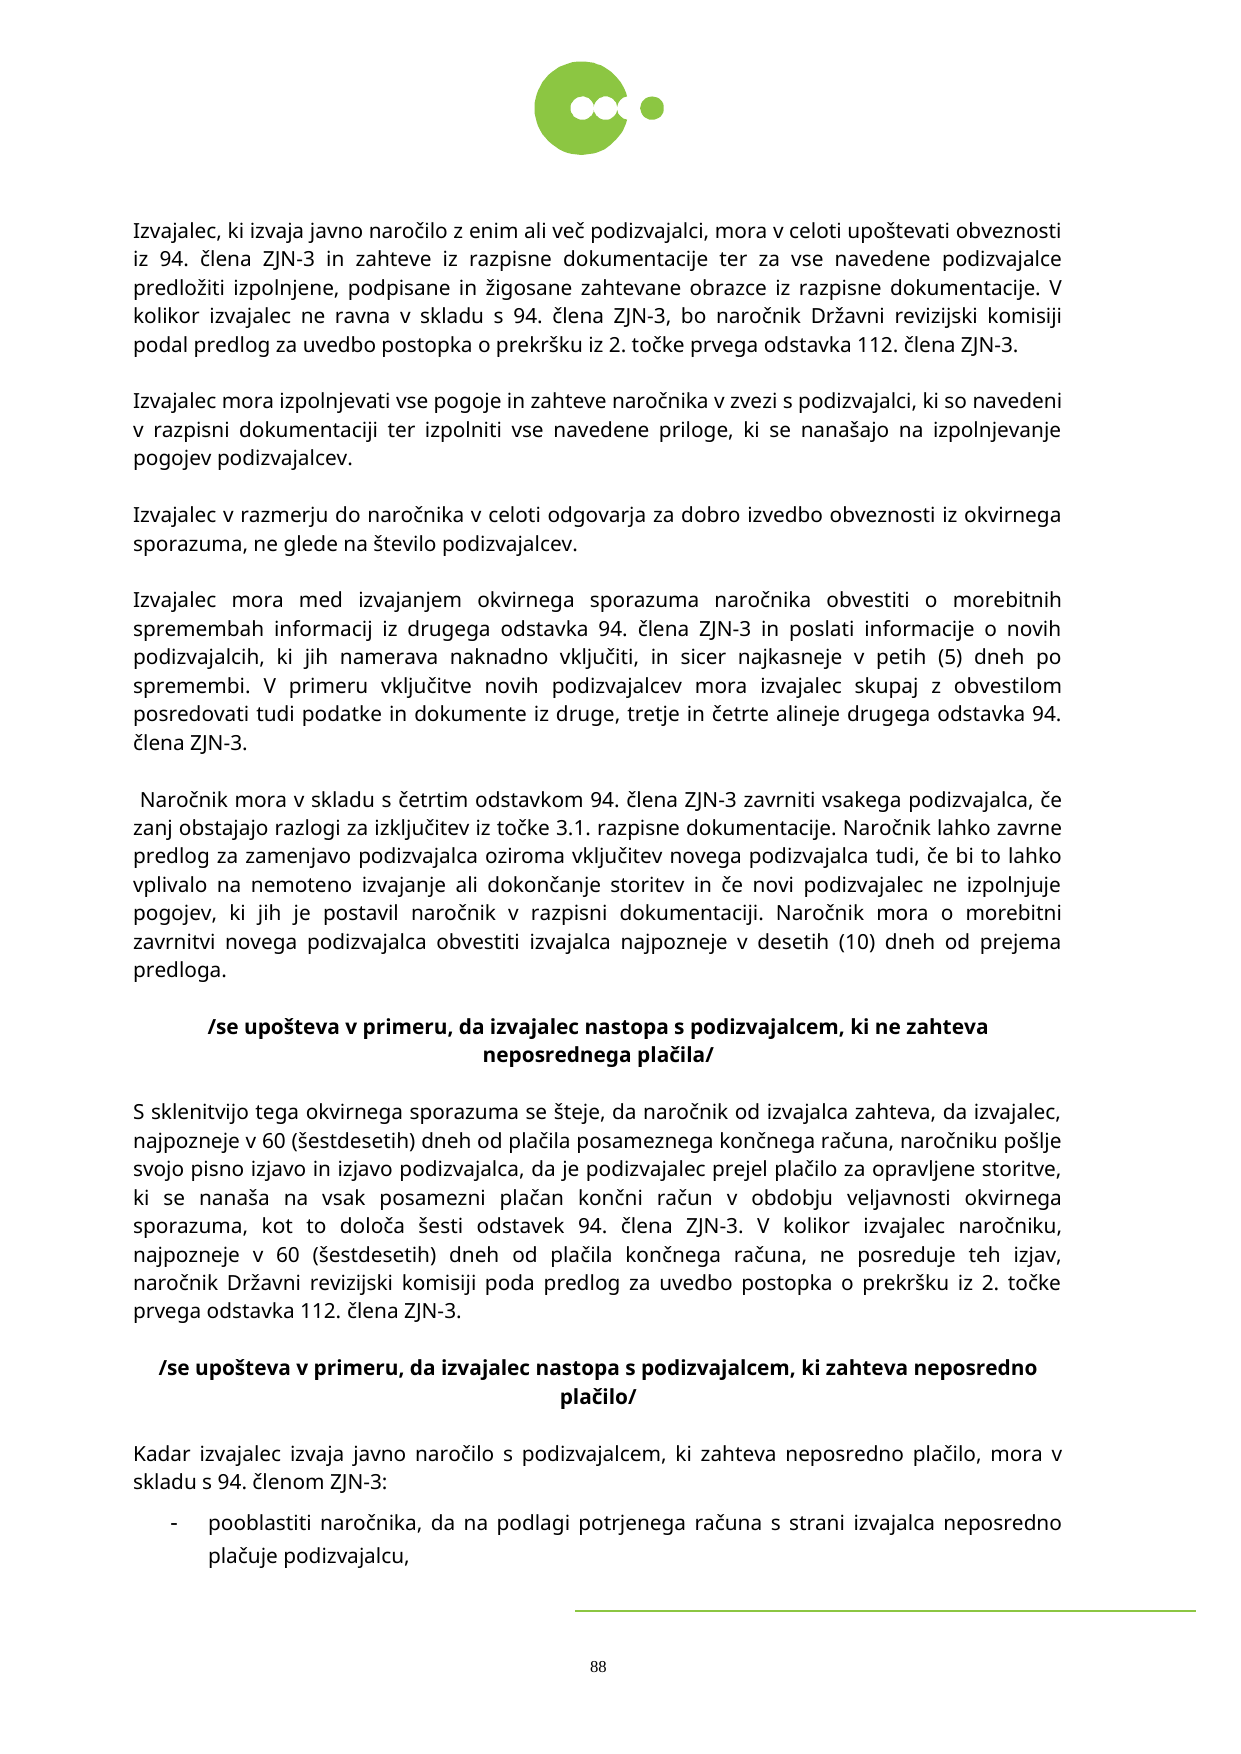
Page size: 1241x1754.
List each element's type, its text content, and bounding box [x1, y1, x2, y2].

text Naročnik mora v skladu s četrtim odstavkom 94. člena ZJN-3 zavrniti vsakega podizvajalca, če zanj obstajajo razlogi za izključitev iz točke 3.1. razpisne dokumentacije. Naročnik lahko zavrne predlog za zamenjavo podizvajalca oziroma vključitev novega podizvajalca tudi, če bi to lahko vplivalo na nemoteno izvajanje ali dokončanje storitev in če novi podizvajalec ne izpolnjuje pogojev, ki jih je postavil naročnik v razpisni dokumentaciji. Naročnik mora o morebitni zavrnitvi novega podizvajalca obvestiti izvajalca najpozneje v desetih (10) dneh od prejema predloga. [133, 785, 1063, 984]
text S sklenitvijo tega okvirnega sporazuma se šteje, da naročnik od izvajalca zahteva, da izvajalec, najpozneje v 60 (šestdesetih) dneh od plačila posameznega končnega računa, naročniku pošlje svojo pisno izjavo in izjavo podizvajalca, da je podizvajalec prejel plačilo za opravljene storitve, ki se nanaša na vsak posamezni plačan končni račun v obdobju veljavnosti okvirnega sporazuma, kot to določa šesti odstavek 94. člena ZJN-3. V kolikor izvajalec naročniku, najpozneje v 60 (šestdesetih) dneh od plačila končnega računa, ne posreduje teh izjav, naročnik Državni revizijski komisiji poda predlog za uvedbo postopka o prekršku iz 2. točke prvega odstavka 112. člena ZJN-3. [133, 1097, 1063, 1325]
text Kadar izvajalec izvaja javno naročilo s podizvajalcem, ki zahteva neposredno plačilo, mora v skladu s 94. členom ZJN-3: [133, 1439, 1063, 1496]
text Izvajalec v razmerju do naročnika v celoti odgovarja za dobro izvedbo obveznosti iz okvirnega sporazuma, ne glede na število podizvajalcev. [133, 500, 1063, 557]
list pooblastiti naročnika, da na podlagi potrjenega računa s strani izvajalca neposredno plačuje podizvajalcu, [170, 1508, 1063, 1569]
text /se upošteva v primeru, da izvajalec nastopa s podizvajalcem, ki zahteva neposredno plačilo/ [133, 1353, 1063, 1410]
text /se upošteva v primeru, da izvajalec nastopa s podizvajalcem, ki ne zahteva neposrednega plačila/ [133, 1012, 1063, 1069]
text Izvajalec, ki izvaja javno naročilo z enim ali več podizvajalci, mora v celoti upoštevati obveznosti iz 94. člena ZJN-3 in zahteve iz razpisne dokumentacije ter za vse navedene podizvajalce predložiti izpolnjene, podpisane in žigosane zahtevane obrazce iz razpisne dokumentacije. V kolikor izvajalec ne ravna v skladu s 94. člena ZJN-3, bo naročnik Državni revizijski komisiji podal predlog za uvedbo postopka o prekršku iz 2. točke prvega odstavka 112. člena ZJN-3. [133, 216, 1063, 358]
text Izvajalec mora izpolnjevati vse pogoje in zahteve naročnika v zvezi s podizvajalci, ki so navedeni v razpisni dokumentaciji ter izpolniti vse navedene priloge, ki se nanašajo na izpolnjevanje pogojev podizvajalcev. [133, 387, 1063, 472]
text Izvajalec mora med izvajanjem okvirnega sporazuma naročnika obvestiti o morebitnih spremembah informacij iz drugega odstavka 94. člena ZJN-3 in poslati informacije o novih podizvajalcih, ki jih namerava naknadno vključiti, in sicer najkasneje v petih (5) dneh po spremembi. V primeru vključitve novih podizvajalcev mora izvajalec skupaj z obvestilom posredovati tudi podatke in dokumente iz druge, tretje in četrte alineje drugega odstavka 94. člena ZJN-3. [133, 586, 1063, 756]
